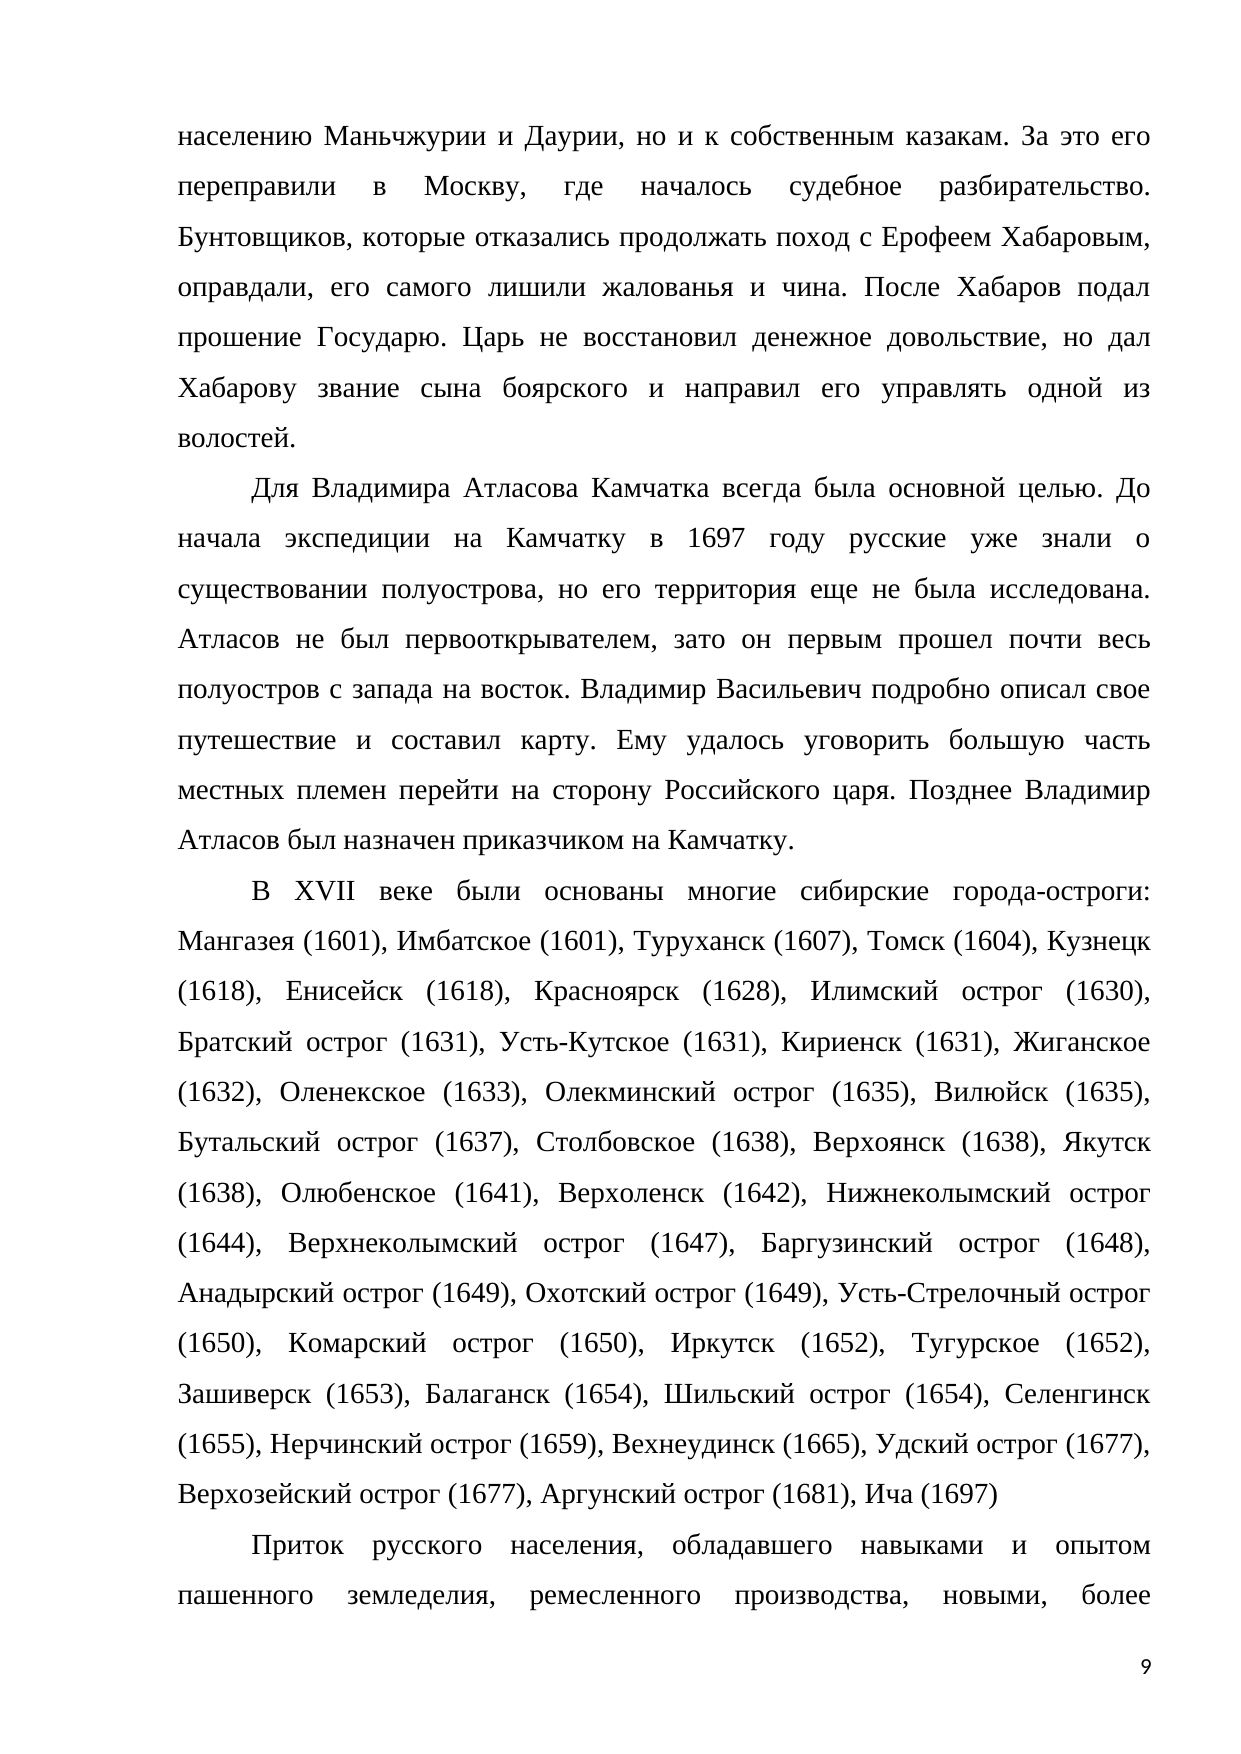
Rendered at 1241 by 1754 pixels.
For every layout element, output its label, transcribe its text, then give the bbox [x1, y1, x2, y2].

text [177, 118, 1152, 453]
text В XVII веке были основаны многие сибирские города-остроги: Мангазея (1601), Имбатское (1601), Туруханск (1607), Томск (1604), Кузнецк (1618), Енисейск (1618), Красноярск (1628), Илимский острог (1630), Братский острог (1631), Усть-Кутское (1631), Кириенск (1631), Жиганское (1632), Оленекское (1633), Олекминский острог (1635), Вилюйск (1635), Бутальский острог (1637), Столбовское (1638), Верхоянск (1638), Якутск (1638), Олюбенское (1641), Верхоленск (1642), Нижнеколымский острог (1644), Верхнеколымский острог (1647), Баргузинский острог (1648), Анадырский острог (1649), Охотский острог (1649), Усть-Стрелочный острог (1650), Комарский острог (1650), Иркутск (1652), Тугурское (1652), Зашиверск (1653), Балаганск (1654), Шильский острог (1654), Селенгинск (1655), Нерчинский острог (1659), Вехнеудинск (1665), Удский острог (1677), Верхозейский острог (1677), Аргунский острог (1681), Ича (1697) [177, 873, 1152, 1510]
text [177, 1527, 1152, 1611]
text Для Владимира Атласова Камчатка всегда была основной целью. До начала экспедиции на Камчатку в 1697 году русские уже знали о существовании полуострова, но его территория еще не была исследована. Атласов не был первооткрывателем, зато он первым прошел почти весь полуостров с запада на восток. Владимир Васильевич подробно описал свое путешествие и составил карту. Ему удалось уговорить большую часть местных племен перейти на сторону Российского царя. Позднее Владимир Атласов был назначен приказчиком на Камчатку. [177, 470, 1152, 856]
